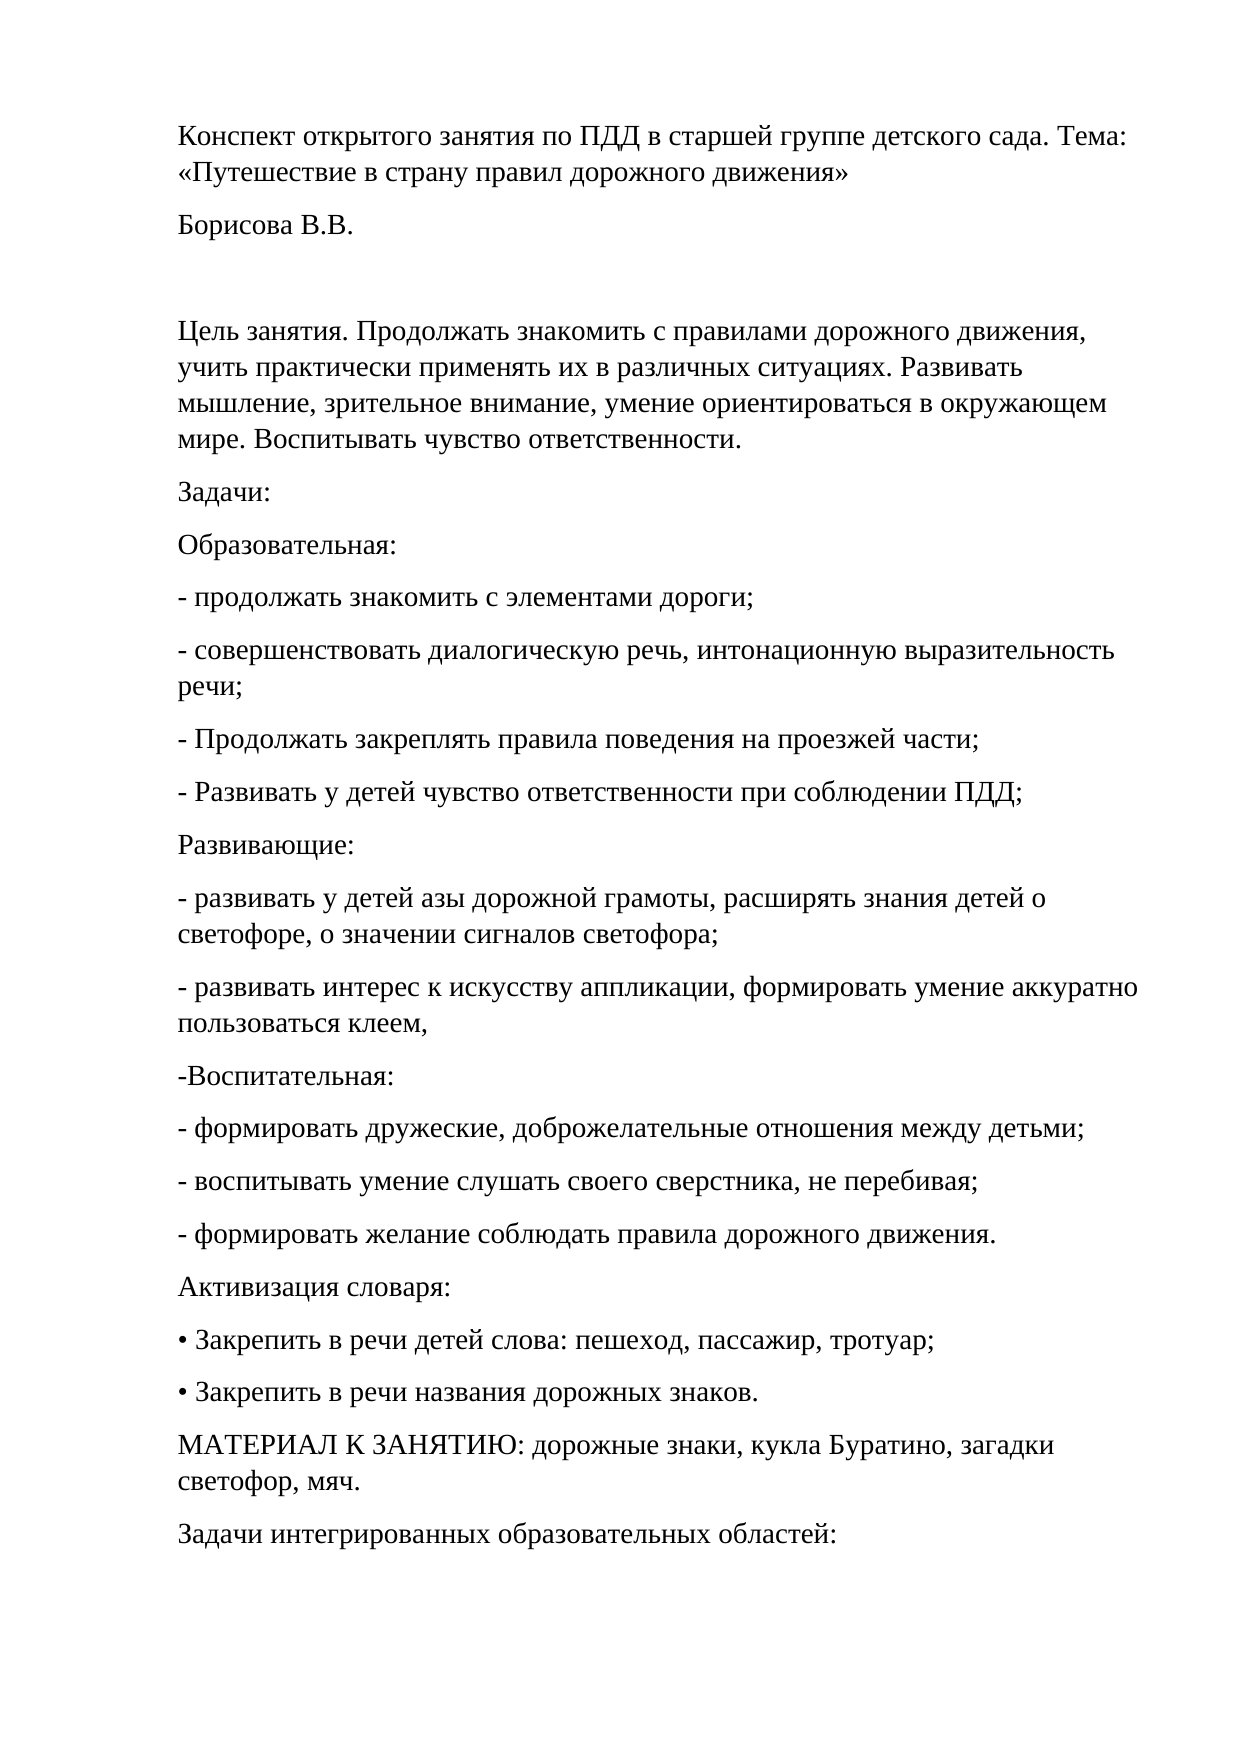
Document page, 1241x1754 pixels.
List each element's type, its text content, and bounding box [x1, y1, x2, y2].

text - развивать у детей азы дорожной грамоты, расширять знания детей о светофоре, о значении сигналов светофора; [177, 880, 1152, 949]
text - Развивать у детей чувство ответственности при соблюдении ПДД; [177, 774, 1152, 808]
text - развивать интерес к искусству аппликации, формировать умение аккуратно пользоваться клеем, [177, 969, 1152, 1038]
text - Продолжать закреплять правила поведения на проезжей части; [177, 721, 1152, 755]
text Конспект открытого занятия по ПДД в старшей группе детского сада. Тема: «Путешествие в страну правил дорожного движения» [177, 118, 1152, 188]
text МАТЕРИАЛ К ЗАНЯТИЮ: дорожные знаки, кукла Буратино, загадки светофор, мяч. [177, 1427, 1152, 1497]
text Цель занятия. Продолжать знакомить с правилами дорожного движения, учить практически применять их в различных ситуациях. Развивать мышление, зрительное внимание, умение ориентироваться в окружающем мире. Воспитывать чувство ответственности. [177, 313, 1152, 455]
text Развивающие: [177, 827, 1152, 861]
text - воспитывать умение слушать своего сверстника, не перебивая; [177, 1163, 1152, 1197]
text Образовательная: [177, 527, 1152, 560]
text - совершенствовать диалогическую речь, интонационную выразительность речи; [177, 632, 1152, 702]
text Активизация словаря: [177, 1269, 1152, 1302]
text - продолжать знакомить с элементами дороги; [177, 579, 1152, 613]
text - формировать дружеские, доброжелательные отношения между детьми; [177, 1111, 1152, 1144]
text -Воспитательная: [177, 1058, 1152, 1091]
text Борисова В.В. [177, 207, 1152, 241]
text Задачи: [177, 474, 1152, 507]
text • Закрепить в речи детей слова: пешеход, пассажир, тротуар; [177, 1322, 1152, 1355]
text Задачи интегрированных образовательных областей: [177, 1516, 1152, 1550]
text - формировать желание соблюдать правила дорожного движения. [177, 1216, 1152, 1250]
text • Закрепить в речи названия дорожных знаков. [177, 1374, 1152, 1408]
